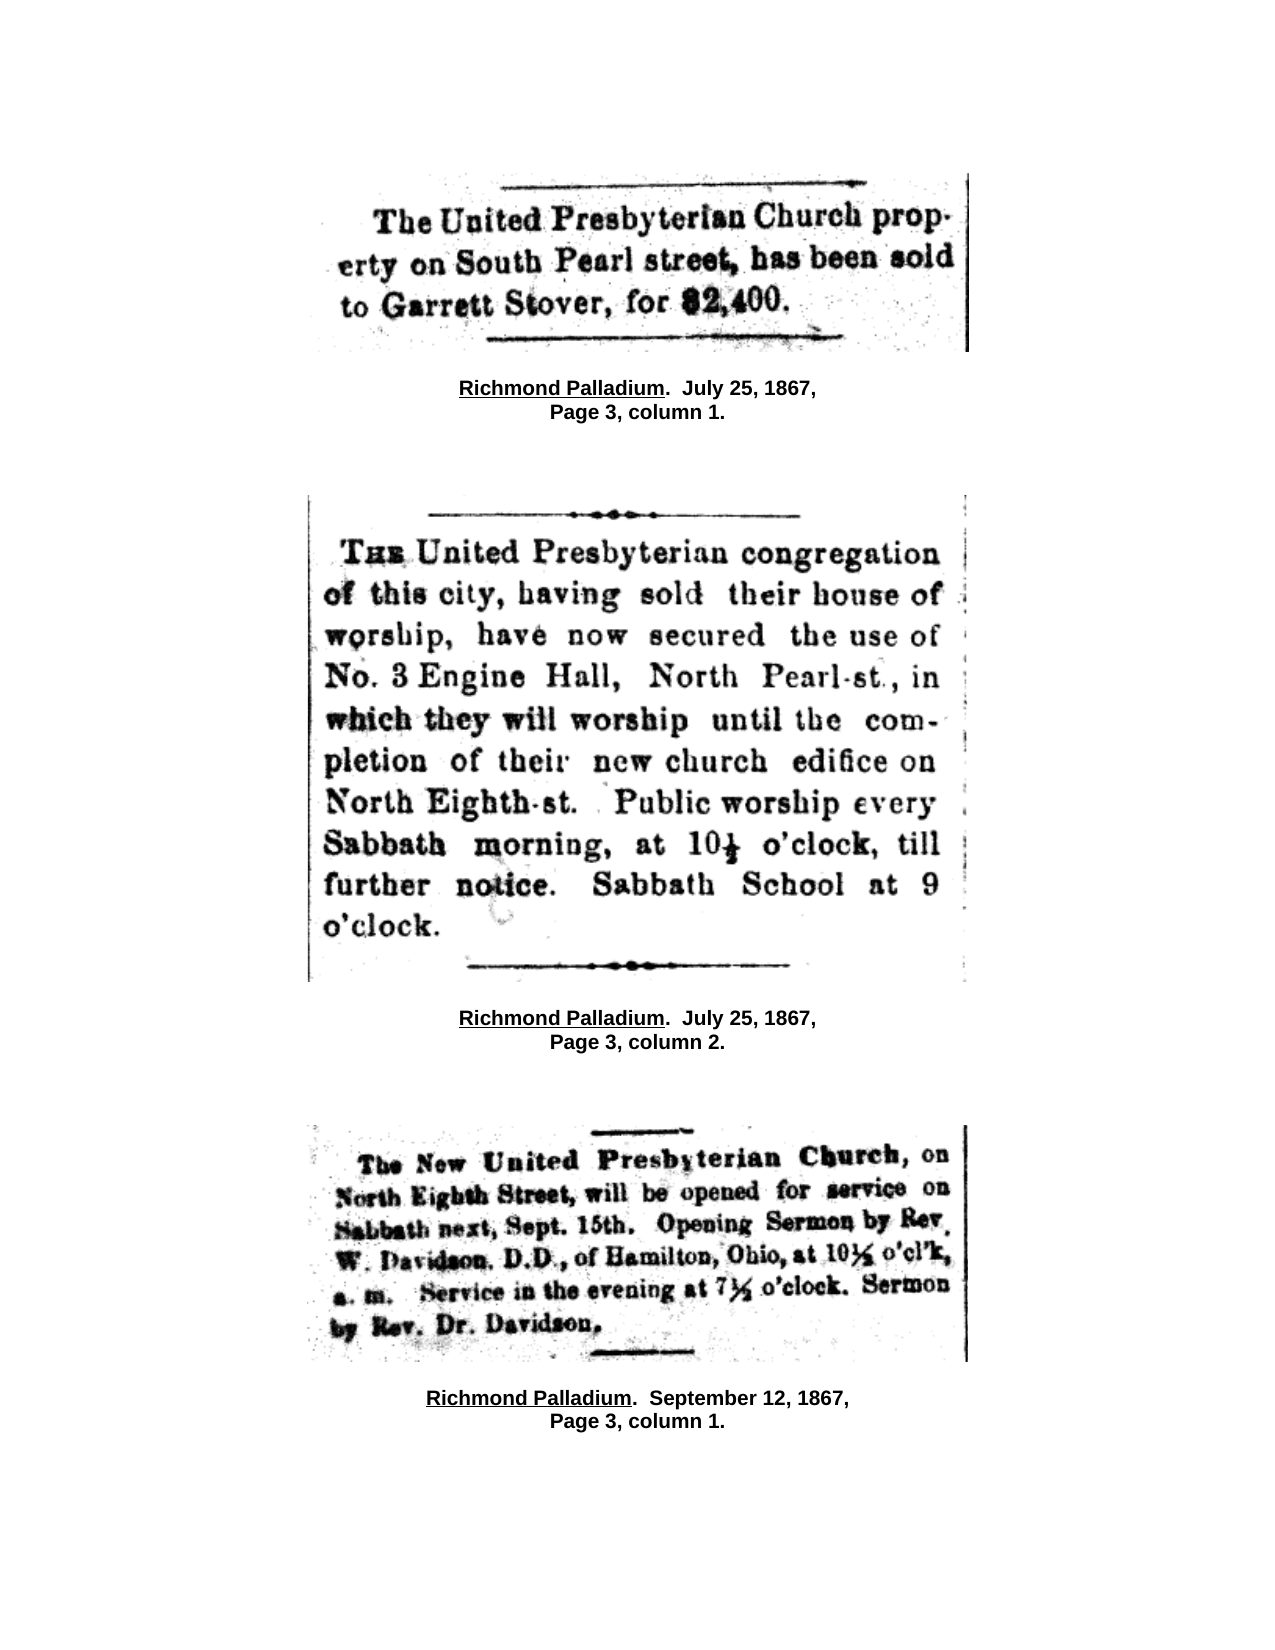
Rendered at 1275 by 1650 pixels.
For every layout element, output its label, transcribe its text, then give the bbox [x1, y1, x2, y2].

picture [307, 495, 968, 982]
text Richmond Palladium. July 25, 1867, [150, 1006, 1125, 1030]
text Page 3, column 2. [150, 1030, 1125, 1054]
picture [306, 173, 969, 352]
text Richmond Palladium. July 25, 1867, [150, 376, 1125, 400]
text Page 3, column 1. [150, 400, 1125, 424]
picture [307, 1125, 968, 1362]
text Page 3, column 1. [150, 1409, 1125, 1433]
text Richmond Palladium. September 12, 1867, [150, 1385, 1125, 1409]
